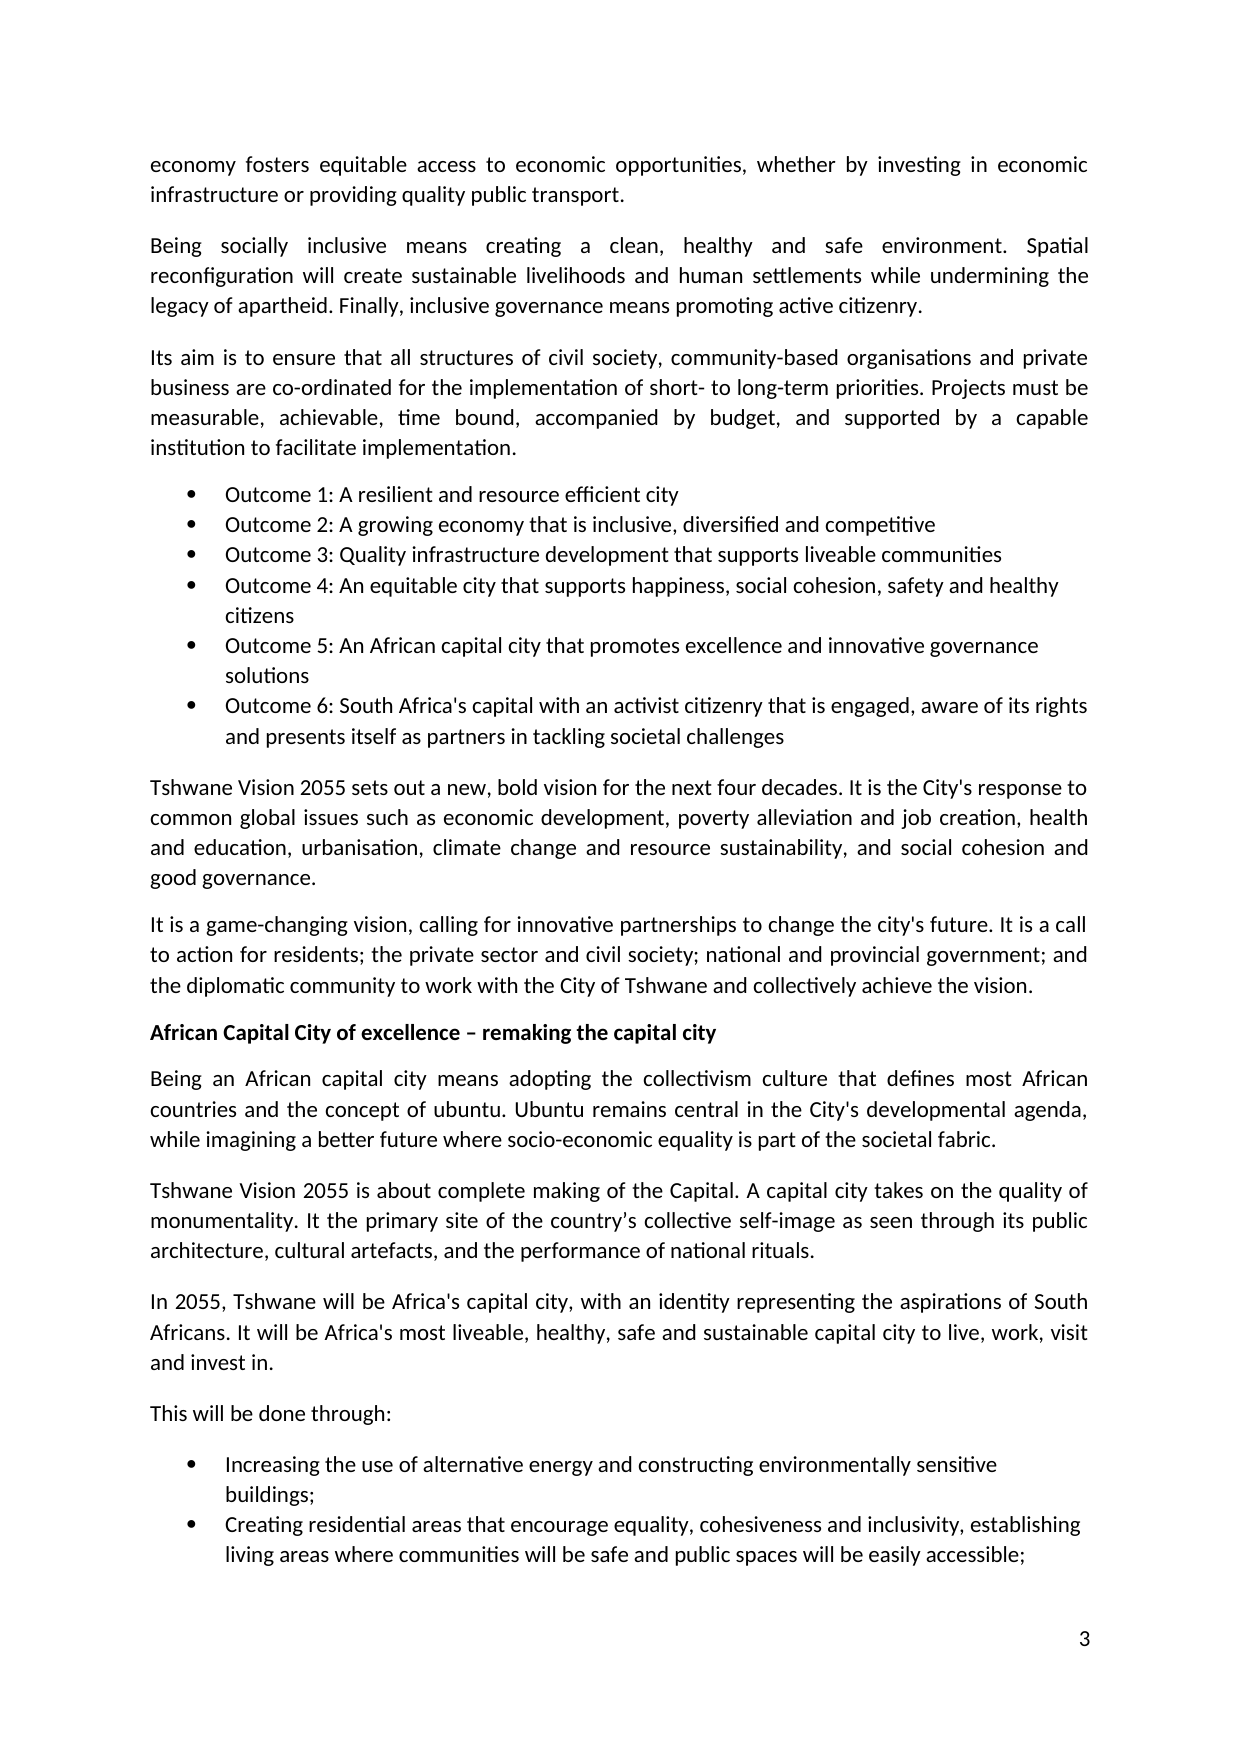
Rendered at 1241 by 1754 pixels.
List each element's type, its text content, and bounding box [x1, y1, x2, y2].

list Outcome 1: A resilient and resource efficient city [187, 480, 1090, 508]
text In 2055, Tshwane will be Africa's capital city, with an identity representing the aspirations of South Africans. It will be Africa's most liveable, healthy, safe and sustainable capital city to live, work, visit and invest in. [150, 1287, 1090, 1376]
list Increasing the use of alternative energy and constructing environmentally sensitive buildings; [187, 1450, 1090, 1508]
text Its aim is to ensure that all structures of civil society, community-based organisations and private business are co-ordinated for the implementation of short- to long-term priorities. Projects must be measurable, achievable, time bound, accompanied by budget, and supported by a capable institution to facilitate implementation. [150, 343, 1090, 461]
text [150, 150, 1090, 208]
list Outcome 3: Quality infrastructure development that supports liveable communities [187, 541, 1090, 569]
list Outcome 5: An African capital city that promotes excellence and innovative governance solutions [187, 631, 1090, 689]
text This will be done through: [150, 1399, 1090, 1427]
list Outcome 6: South Africa's capital with an activist citizenry that is engaged, aware of its rights and presents itself as partners in tackling societal challenges [187, 692, 1090, 750]
text Tshwane Vision 2055 is about complete making of the Capital. A capital city takes on the quality of monumentality. It the primary site of the country’s collective self-image as seen through its public architecture, cultural artefacts, and the performance of national rituals. [150, 1176, 1090, 1264]
text Being socially inclusive means creating a clean, healthy and safe environment. Spatial reconfiguration will create sustainable livelihoods and human settlements while undermining the legacy of apartheid. Finally, inclusive governance means promoting active citizenry. [150, 231, 1090, 320]
list Outcome 2: A growing economy that is inclusive, diversified and competitive [187, 510, 1090, 538]
text It is a game-changing vision, calling for innovative partnerships to change the city's future. It is a call to action for residents; the private sector and civil society; national and provincial government; and the diplomatic community to work with the City of Tshwane and collectively achieve the vision. [150, 910, 1090, 999]
text Being an African capital city means adopting the collectivism culture that defines most African countries and the concept of ubuntu. Ubuntu remains central in the City's developmental agenda, while imagining a better future where socio-economic equality is part of the societal fabric. [150, 1064, 1090, 1153]
text Tshwane Vision 2055 sets out a new, bold vision for the next four decades. It is the City's response to common global issues such as economic development, poverty alleviation and job creation, health and education, urbanisation, climate change and resource sustainability, and social cohesion and good governance. [150, 773, 1090, 892]
list Creating residential areas that encourage equality, cohesiveness and inclusivity, establishing living areas where communities will be safe and public spaces will be easily accessible; [187, 1510, 1090, 1569]
text African Capital City of excellence – remaking the capital city [150, 1018, 1090, 1046]
list Outcome 4: An equitable city that supports happiness, social cohesion, safety and healthy citizens [187, 571, 1090, 629]
